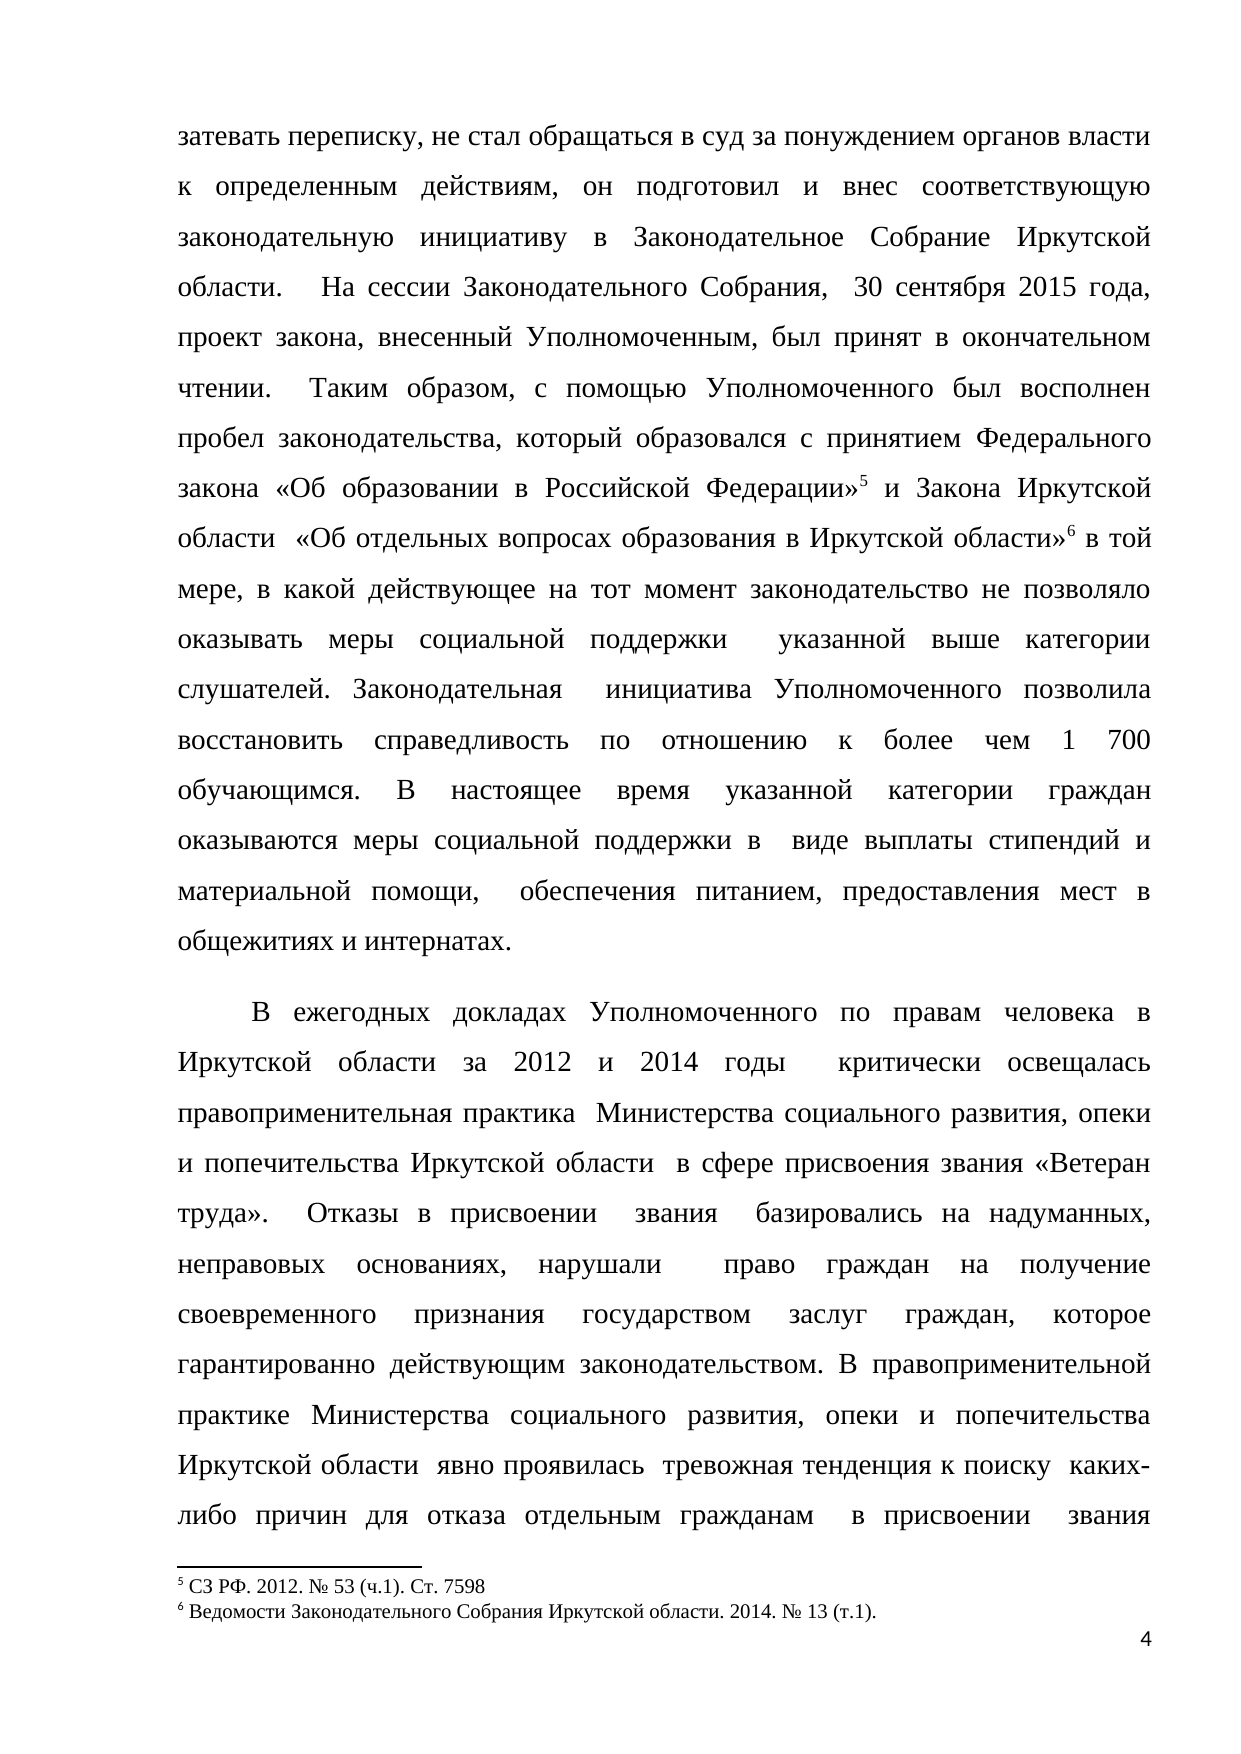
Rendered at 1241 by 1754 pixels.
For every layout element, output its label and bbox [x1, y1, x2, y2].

text [177, 994, 1152, 1531]
text [177, 118, 1152, 957]
